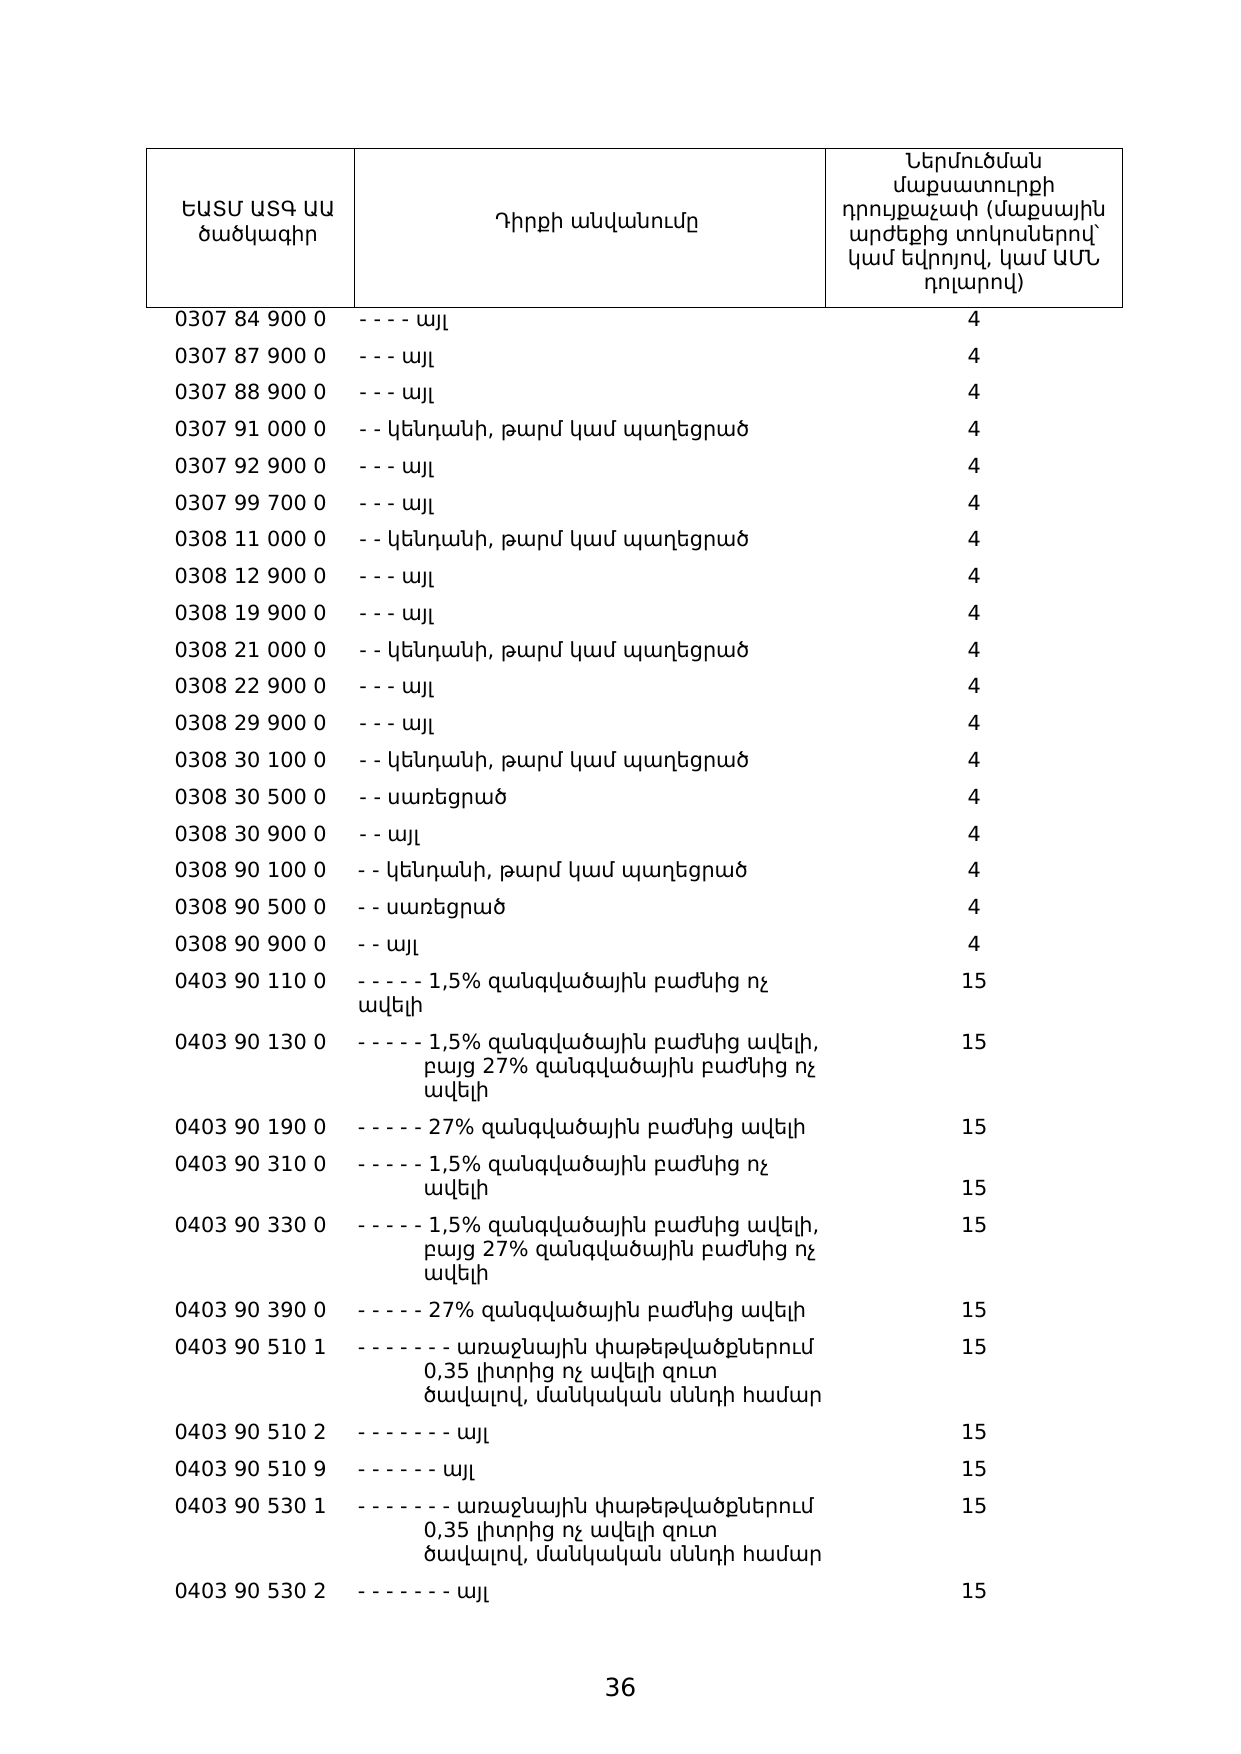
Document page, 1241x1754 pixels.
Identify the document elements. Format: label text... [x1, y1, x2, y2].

table_cell 4 [826, 638, 1122, 674]
table_cell 4 [826, 785, 1122, 822]
table_cell 0307 87 900 0 [147, 344, 354, 380]
table_cell - - - - այլ [354, 308, 826, 344]
table_cell - - - - - - - առաջնային փաթեթվածքներում 0,35 լիտրից ոչ ավելի զուտ ծավալով, մանկական սննդի համար [354, 1494, 826, 1579]
table_cell - - - այլ [354, 601, 826, 638]
table_cell 4 [826, 748, 1122, 785]
table_cell 15 [826, 1457, 1122, 1494]
table_cell 15 [826, 1420, 1122, 1457]
table_cell - - կենդանի, թարմ կամ պաղեցրած [354, 748, 826, 785]
table_cell 0403 90 330 0 [147, 1213, 354, 1298]
table_cell - - - այլ [354, 491, 826, 527]
table_cell 0403 90 110 0 [147, 969, 354, 1030]
table_cell 0307 84 900 0 [147, 308, 354, 344]
table_cell 0403 90 390 0 [147, 1298, 354, 1335]
table_cell - - - այլ [354, 564, 826, 601]
table_cell 0308 90 500 0 [147, 895, 354, 932]
table_cell 15 [826, 1152, 1122, 1213]
table_cell 0308 12 900 0 [147, 564, 354, 601]
table_cell - - - այլ [354, 344, 826, 380]
table_cell - - - - - 1,5% զանգվածային բաժնից ավելի, բայց 27% զանգվածային բաժնից ոչ ավելի [354, 1030, 826, 1115]
table_cell - - - - - - այլ [354, 1457, 826, 1494]
table_cell - - - - - 27% զանգվածային բաժնից ավելի [354, 1298, 826, 1335]
table_cell 15 [826, 1335, 1122, 1420]
table_cell 0308 30 900 0 [147, 822, 354, 858]
table_cell 0403 90 510 1 [147, 1335, 354, 1420]
table_cell 4 [826, 454, 1122, 491]
table_cell - - կենդանի, թարմ կամ պաղեցրած [354, 638, 826, 674]
table_cell 0308 29 900 0 [147, 711, 354, 748]
table_cell 4 [826, 601, 1122, 638]
table_cell 0308 22 900 0 [147, 675, 354, 711]
table_cell - - - այլ [354, 454, 826, 491]
table_cell - - կենդանի, թարմ կամ պաղեցրած [354, 417, 826, 454]
table_cell 0308 90 100 0 [147, 859, 354, 895]
table_cell 4 [826, 344, 1122, 380]
table_cell 15 [826, 1579, 1122, 1603]
table_cell 4 [826, 822, 1122, 858]
table_cell 0308 19 900 0 [147, 601, 354, 638]
table_cell 15 [826, 1494, 1122, 1579]
table_cell - - - - - - - այլ [354, 1579, 826, 1603]
table_cell 0403 90 130 0 [147, 1030, 354, 1115]
table_cell 4 [826, 859, 1122, 895]
table_cell - - - - - - - առաջնային փաթեթվածքներում 0,35 լիտրից ոչ ավելի զուտ ծավալով, մանկական սննդի համար [354, 1335, 826, 1420]
table_cell - - այլ [354, 822, 826, 858]
table_cell 0403 90 190 0 [147, 1115, 354, 1152]
table_cell 0307 92 900 0 [147, 454, 354, 491]
table_cell 4 [826, 675, 1122, 711]
table_cell 0403 90 530 2 [147, 1579, 354, 1603]
table_cell 0308 90 900 0 [147, 932, 354, 969]
table_cell 0308 30 500 0 [147, 785, 354, 822]
table_cell - - սառեցրած [354, 785, 826, 822]
table_cell 0403 90 310 0 [147, 1152, 354, 1213]
table_cell 4 [826, 564, 1122, 601]
table_cell 0403 90 510 2 [147, 1420, 354, 1457]
table_cell - - - - - - - այլ [354, 1420, 826, 1457]
table_cell - - կենդանի, թարմ կամ պաղեցրած [354, 528, 826, 564]
table_cell 0307 88 900 0 [147, 380, 354, 417]
table_cell 15 [826, 969, 1122, 1030]
table_cell - - - այլ [354, 711, 826, 748]
table_cell 4 [826, 711, 1122, 748]
table_cell - - այլ [354, 932, 826, 969]
table_cell - - - - - 27% զանգվածային բաժնից ավելի [354, 1115, 826, 1152]
table_cell 0308 21 000 0 [147, 638, 354, 674]
table_header Ներմուծման մաքսատուրքի դրույքաչափ (մաքսային արժեքից տոկոսներով՝ կամ եվրոյով, կամ ԱՄՆ դոլարով) [826, 149, 1122, 307]
table_cell - - սառեցրած [354, 895, 826, 932]
table_cell - - - - - 1,5% զանգվածային բաժնից ոչ ավելի [354, 969, 826, 1030]
table_cell - - - այլ [354, 675, 826, 711]
table_cell 4 [826, 491, 1122, 527]
table_cell 0403 90 530 1 [147, 1494, 354, 1579]
table_cell 4 [826, 380, 1122, 417]
table_header Դիրքի անվանումը [355, 149, 825, 307]
table_header ԵԱՏՄ ԱՏԳ ԱԱ ծածկագիր [147, 149, 354, 307]
table_cell 4 [826, 895, 1122, 932]
table_cell 4 [826, 932, 1122, 969]
table_cell 15 [826, 1115, 1122, 1152]
table_cell 0308 11 000 0 [147, 528, 354, 564]
table_cell 0307 91 000 0 [147, 417, 354, 454]
table_cell 0307 99 700 0 [147, 491, 354, 527]
table_cell 4 [826, 308, 1122, 344]
table_cell 15 [826, 1213, 1122, 1298]
table_cell 15 [826, 1030, 1122, 1115]
table_cell 0403 90 510 9 [147, 1457, 354, 1494]
table_cell - - - - - 1,5% զանգվածային բաժնից ավելի, բայց 27% զանգվածային բաժնից ոչ ավելի [354, 1213, 826, 1298]
table_cell 4 [826, 417, 1122, 454]
table_cell 15 [826, 1298, 1122, 1335]
table_cell 0308 30 100 0 [147, 748, 354, 785]
table_cell - - - այլ [354, 380, 826, 417]
table_cell - - կենդանի, թարմ կամ պաղեցրած [354, 859, 826, 895]
table_cell - - - - - 1,5% զանգվածային բաժնից ոչ ավելի [354, 1152, 826, 1213]
table_cell 4 [826, 528, 1122, 564]
